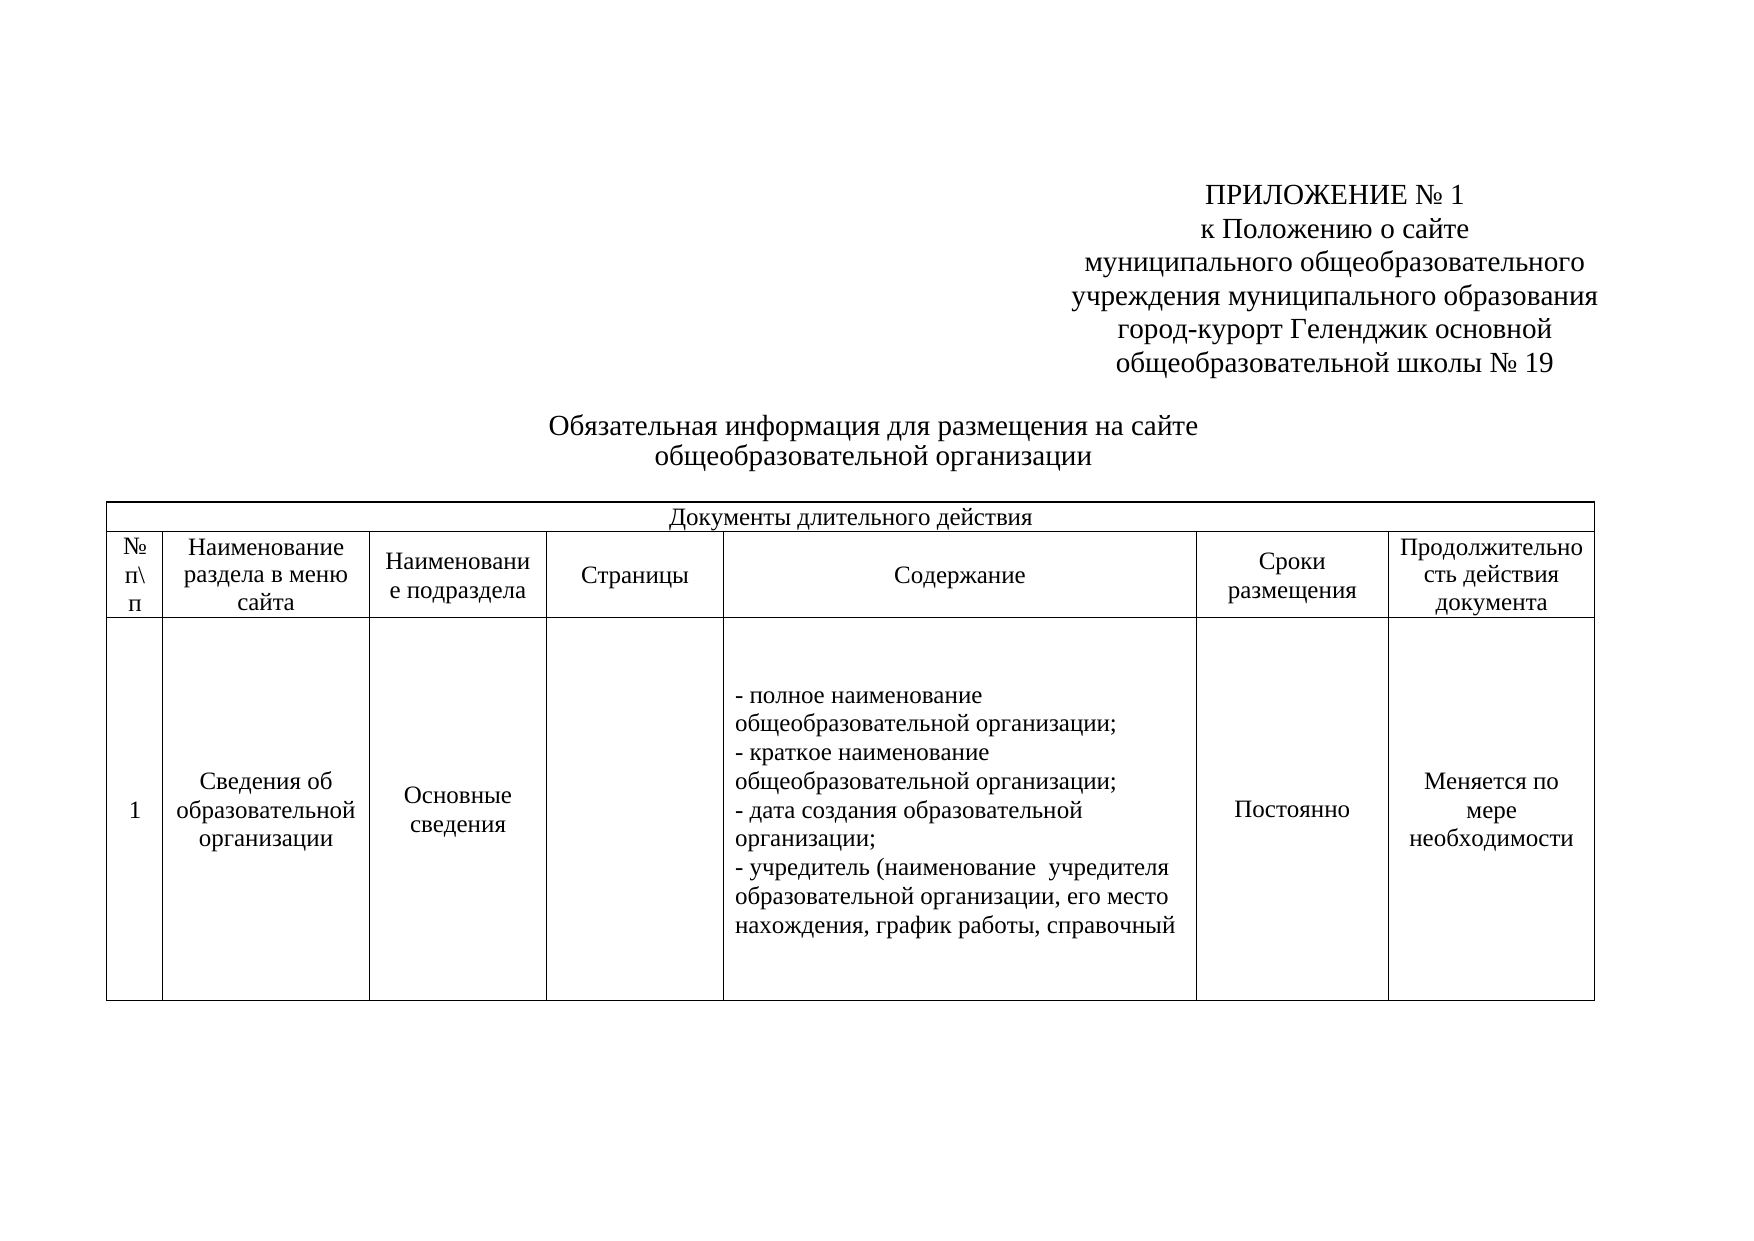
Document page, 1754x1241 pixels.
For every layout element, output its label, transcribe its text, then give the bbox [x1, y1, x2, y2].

table_cell № п\п [107, 532, 162, 617]
text общеобразовательной организации [118, 442, 1629, 472]
text Обязательная информация для размещения на сайте [118, 412, 1629, 442]
table_header Документы длительного действия [107, 503, 1594, 531]
table_cell Наименование раздела в меню сайта [163, 532, 369, 617]
table_cell Основные сведения [370, 618, 546, 1000]
table_cell Наименование подраздела [370, 532, 546, 617]
table_cell Содержание [724, 532, 1196, 617]
text к Положению о сайте [1034, 211, 1636, 244]
table_cell Меняется по мере необходимости [1389, 618, 1594, 1000]
table_cell Постоянно [1197, 618, 1388, 1000]
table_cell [724, 618, 1196, 1000]
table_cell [163, 618, 369, 1000]
table_cell 1 [107, 618, 162, 1000]
table_cell [547, 618, 723, 1000]
table_cell Продолжительность действия документа [1389, 532, 1594, 617]
table_cell Сроки размещения [1197, 532, 1388, 617]
table_cell Страницы [547, 532, 723, 617]
text ПРИЛОЖЕНИЕ № 1 [1034, 177, 1636, 211]
text муниципального общеобразовательного учреждения муниципального образования город-курорт Геленджик основной общеобразовательной школы № 19 [1034, 244, 1636, 378]
